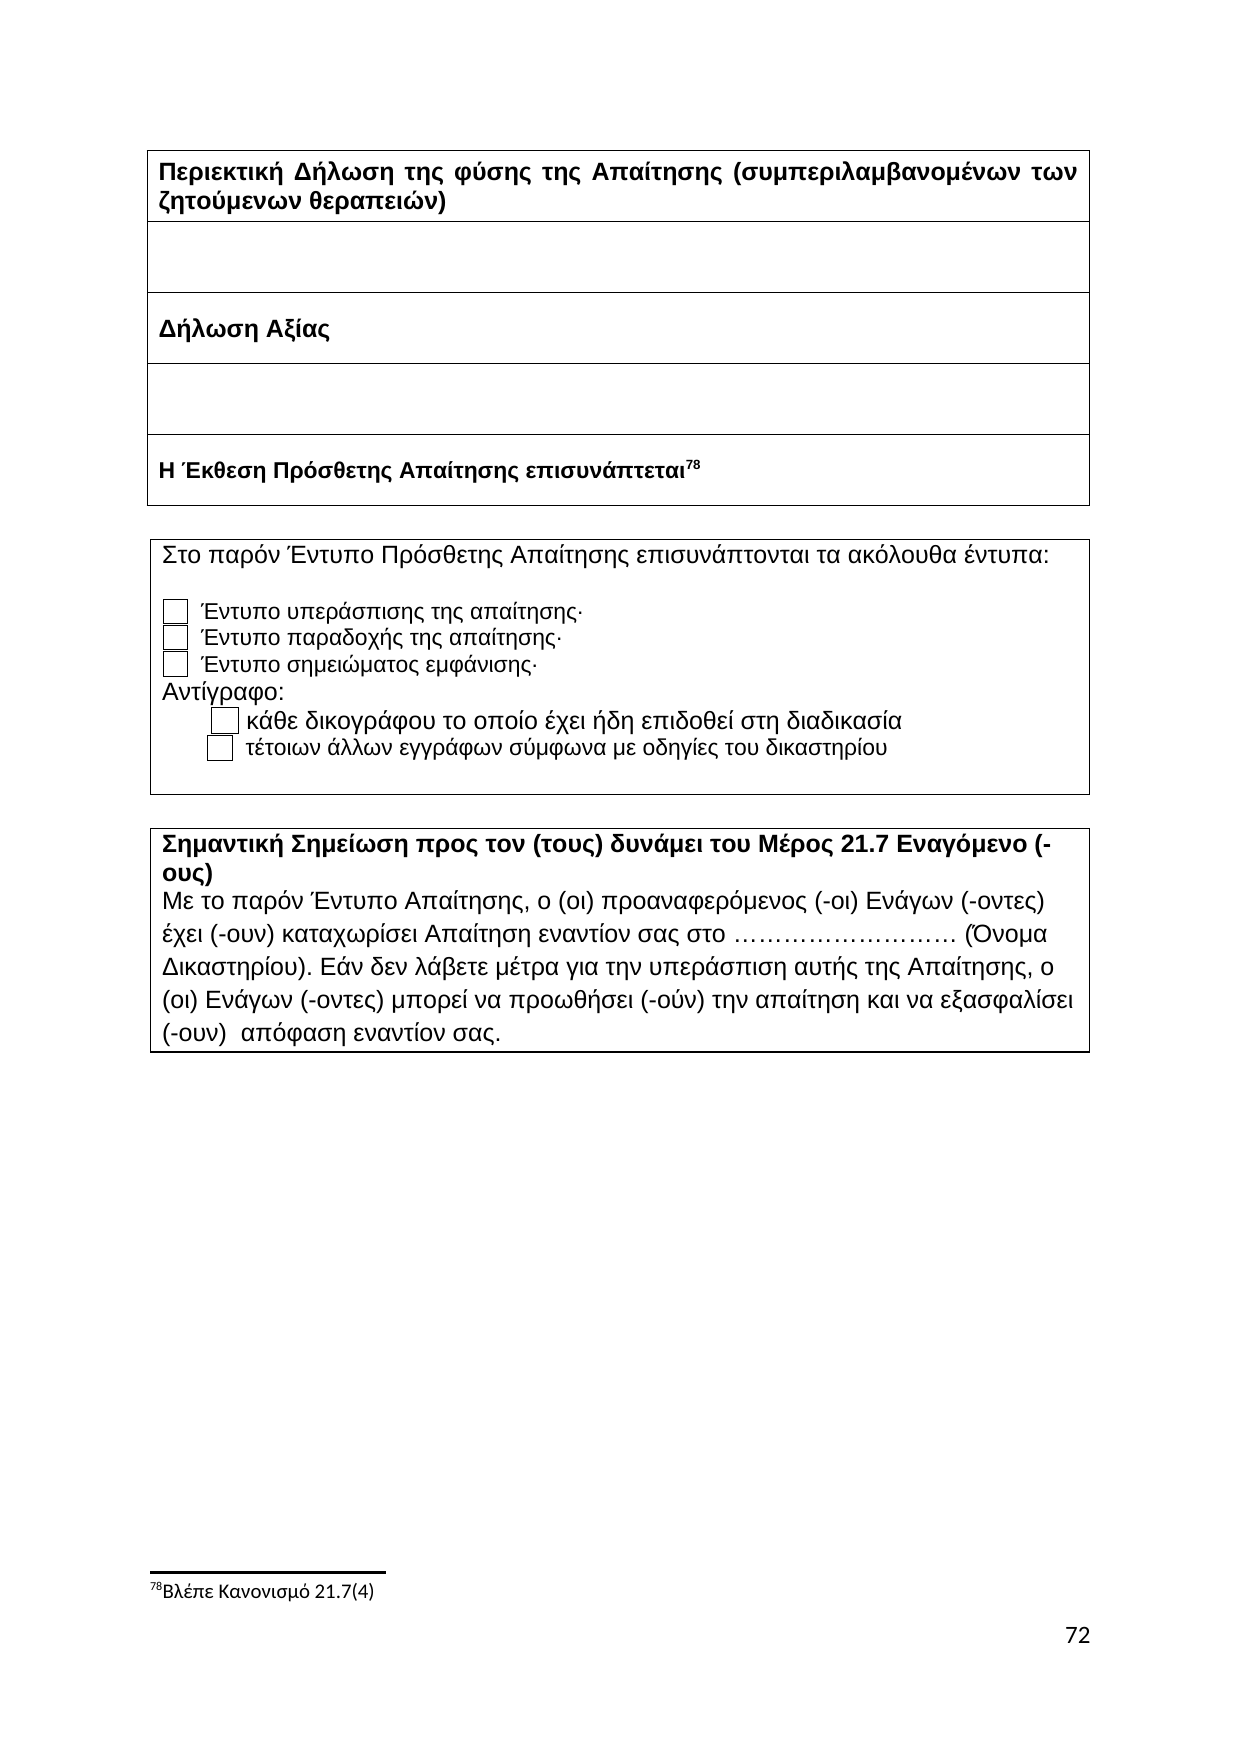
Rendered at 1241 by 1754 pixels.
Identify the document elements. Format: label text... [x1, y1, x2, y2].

table_cell Δήλωση Αξίας [148, 293, 1089, 363]
table_cell [148, 364, 1089, 434]
table_header Σημαντική Σημείωση προς τον (τους) δυνάμει του Μέρος 21.7 Εναγόμενο (-ους) Με το παρόν Έντυπο Απαίτησης, ο (οι) προαναφερόμενος (-οι) Ενάγων (-οντες) έχει (-ουν) καταχωρίσει Απαίτηση εναντίον σας στο ……………………… (Όνομα Δικαστηρίου). Εάν δεν λάβετε μέτρα για την υπεράσπιση αυτής της Απαίτησης, ο (οι) Ενάγων (-οντες) μπορεί να προωθήσει (-ούν) την απαίτηση και να εξασφαλίσει (-ουν) απόφαση εναντίον σας. [151, 829, 1089, 1051]
table_cell Η Έκθεση Πρόσθετης Απαίτησης επισυνάπτεται [148, 435, 1089, 505]
table_cell [148, 222, 1089, 292]
table_header Στο παρόν Έντυπο Πρόσθετης Απαίτησης επισυνάπτονται τα ακόλουθα έντυπα: Έντυπο υπεράσπισης της απαίτησης∙ Έντυπο παραδοχής της απαίτησης∙ Έντυπο σημειώματος εμφάνισης∙ Αντίγραφο: κάθε δικογράφου το οποίο έχει ήδη επιδοθεί στη διαδικασία τέτοιων άλλων εγγράφων σύμφωνα με οδηγίες του δικαστηρίου [151, 540, 1089, 794]
table_header Περιεκτική Δήλωση της φύσης της Απαίτησης (συμπεριλαμβανομένων των ζητούμενων θεραπειών) [148, 151, 1089, 221]
